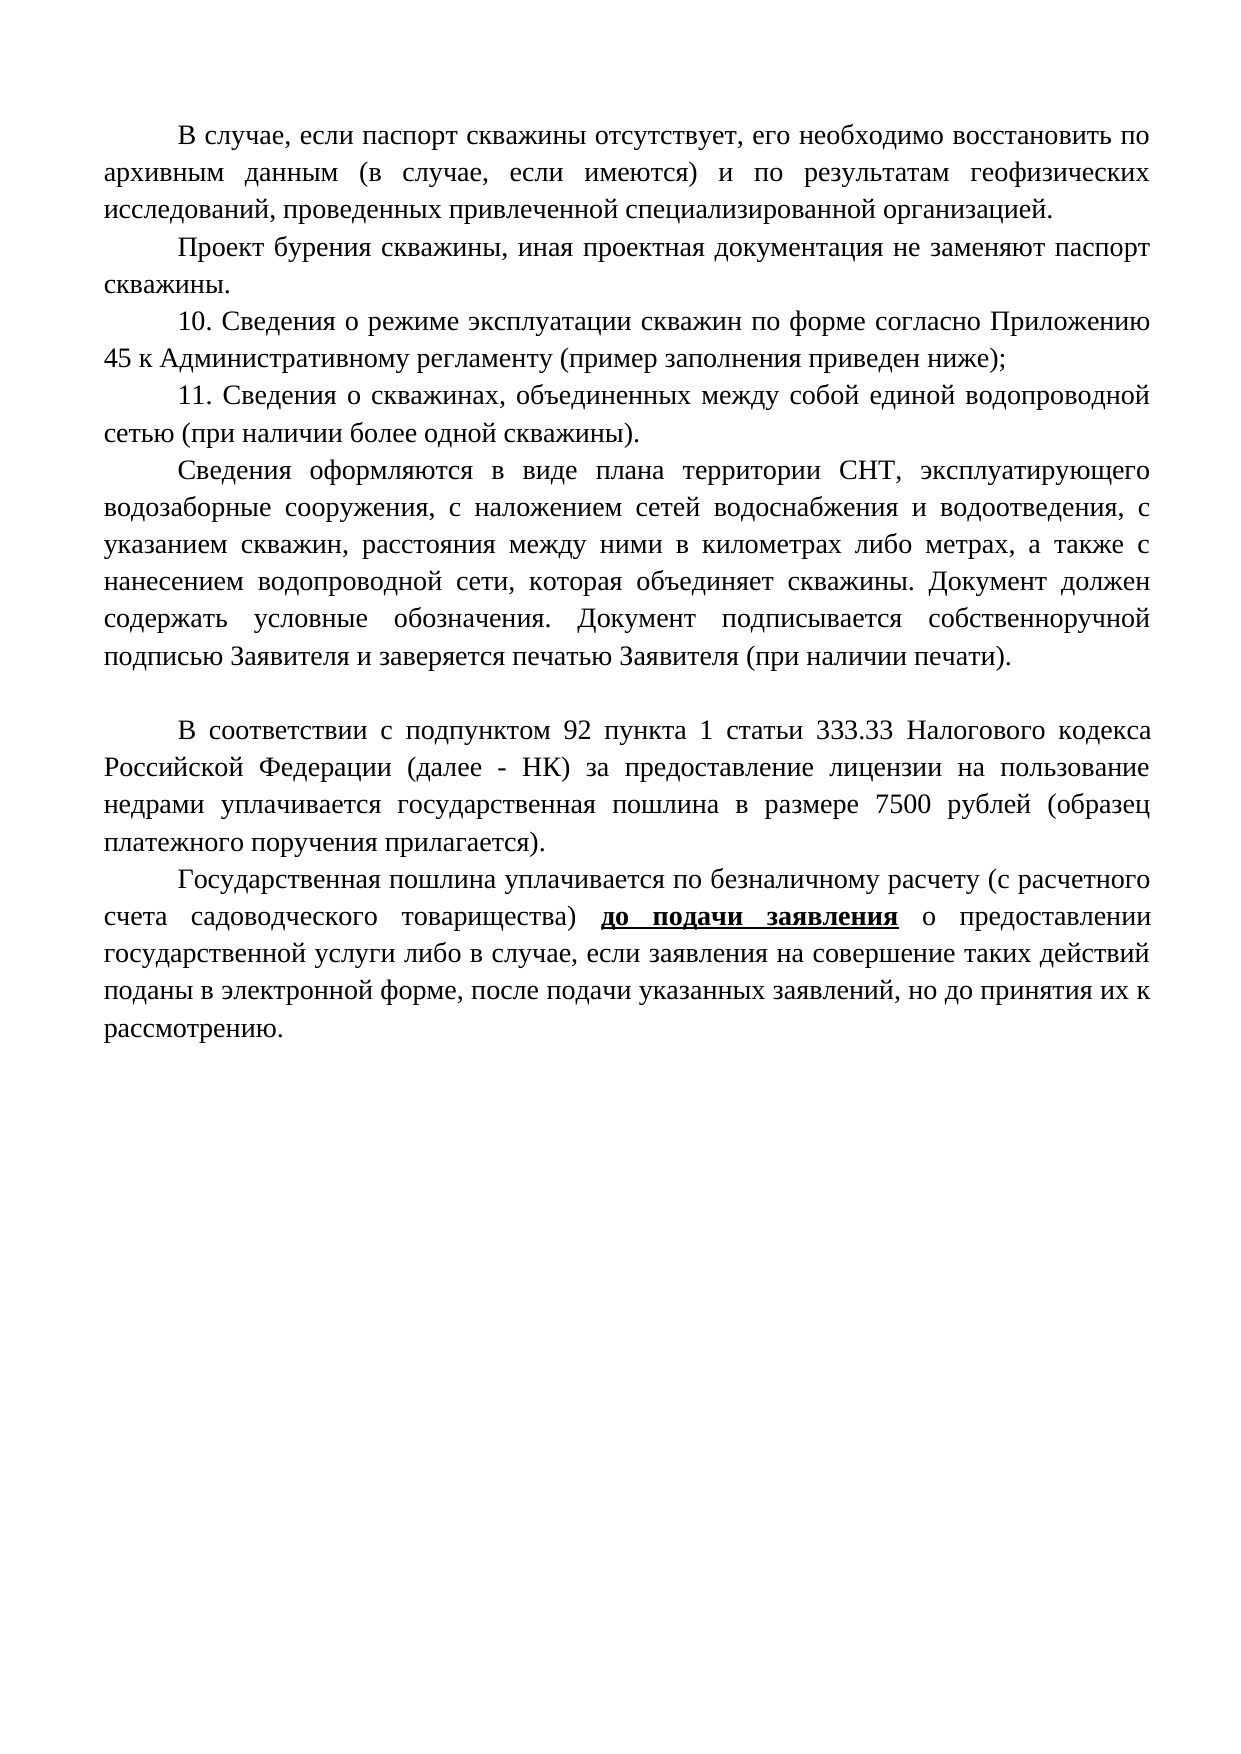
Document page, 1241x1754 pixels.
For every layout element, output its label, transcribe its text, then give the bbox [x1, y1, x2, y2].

text 10. Сведения о режиме эксплуатации скважин по форме согласно Приложению 45 к Административному регламенту (пример заполнения приведен ниже); [103, 304, 1152, 374]
text 11. Сведения о скважинах, объединенных между собой единой водопроводной сетью (при наличии более одной скважины). [103, 378, 1152, 448]
text Сведения оформляются в виде плана территории СНТ, эксплуатирующего водозаборные сооружения, с наложением сетей водоснабжения и водоотведения, с указанием скважин, расстояния между ними в километрах либо метрах, а также с нанесением водопроводной сети, которая объединяет скважины. Документ должен содержать условные обозначения. Документ подписывается собственноручной подписью Заявителя и заверяется печатью Заявителя (при наличии печати). [103, 453, 1152, 671]
text В случае, если паспорт скважины отсутствует, его необходимо восстановить по архивным данным (в случае, если имеются) и по результатам геофизических исследований, проведенных привлеченной специализированной организацией. [103, 118, 1152, 225]
text Государственная пошлина уплачивается по безналичному расчету (с расчетного счета садоводческого товарищества) до подачи заявления о предоставлении государственной услуги либо в случае, если заявления на совершение таких действий поданы в электронной форме, после подачи указанных заявлений, но до принятия их к рассмотрению. [103, 862, 1152, 1043]
text Проект бурения скважины, иная проектная документация не заменяют паспорт скважины. [103, 230, 1152, 299]
text В соответствии с подпунктом 92 пункта 1 статьи 333.33 Налогового кодекса Российской Федерации (далее - НК) за предоставление лицензии на пользование недрами уплачивается государственная пошлина в размере 7500 рублей (образец платежного поручения прилагается). [103, 713, 1152, 857]
